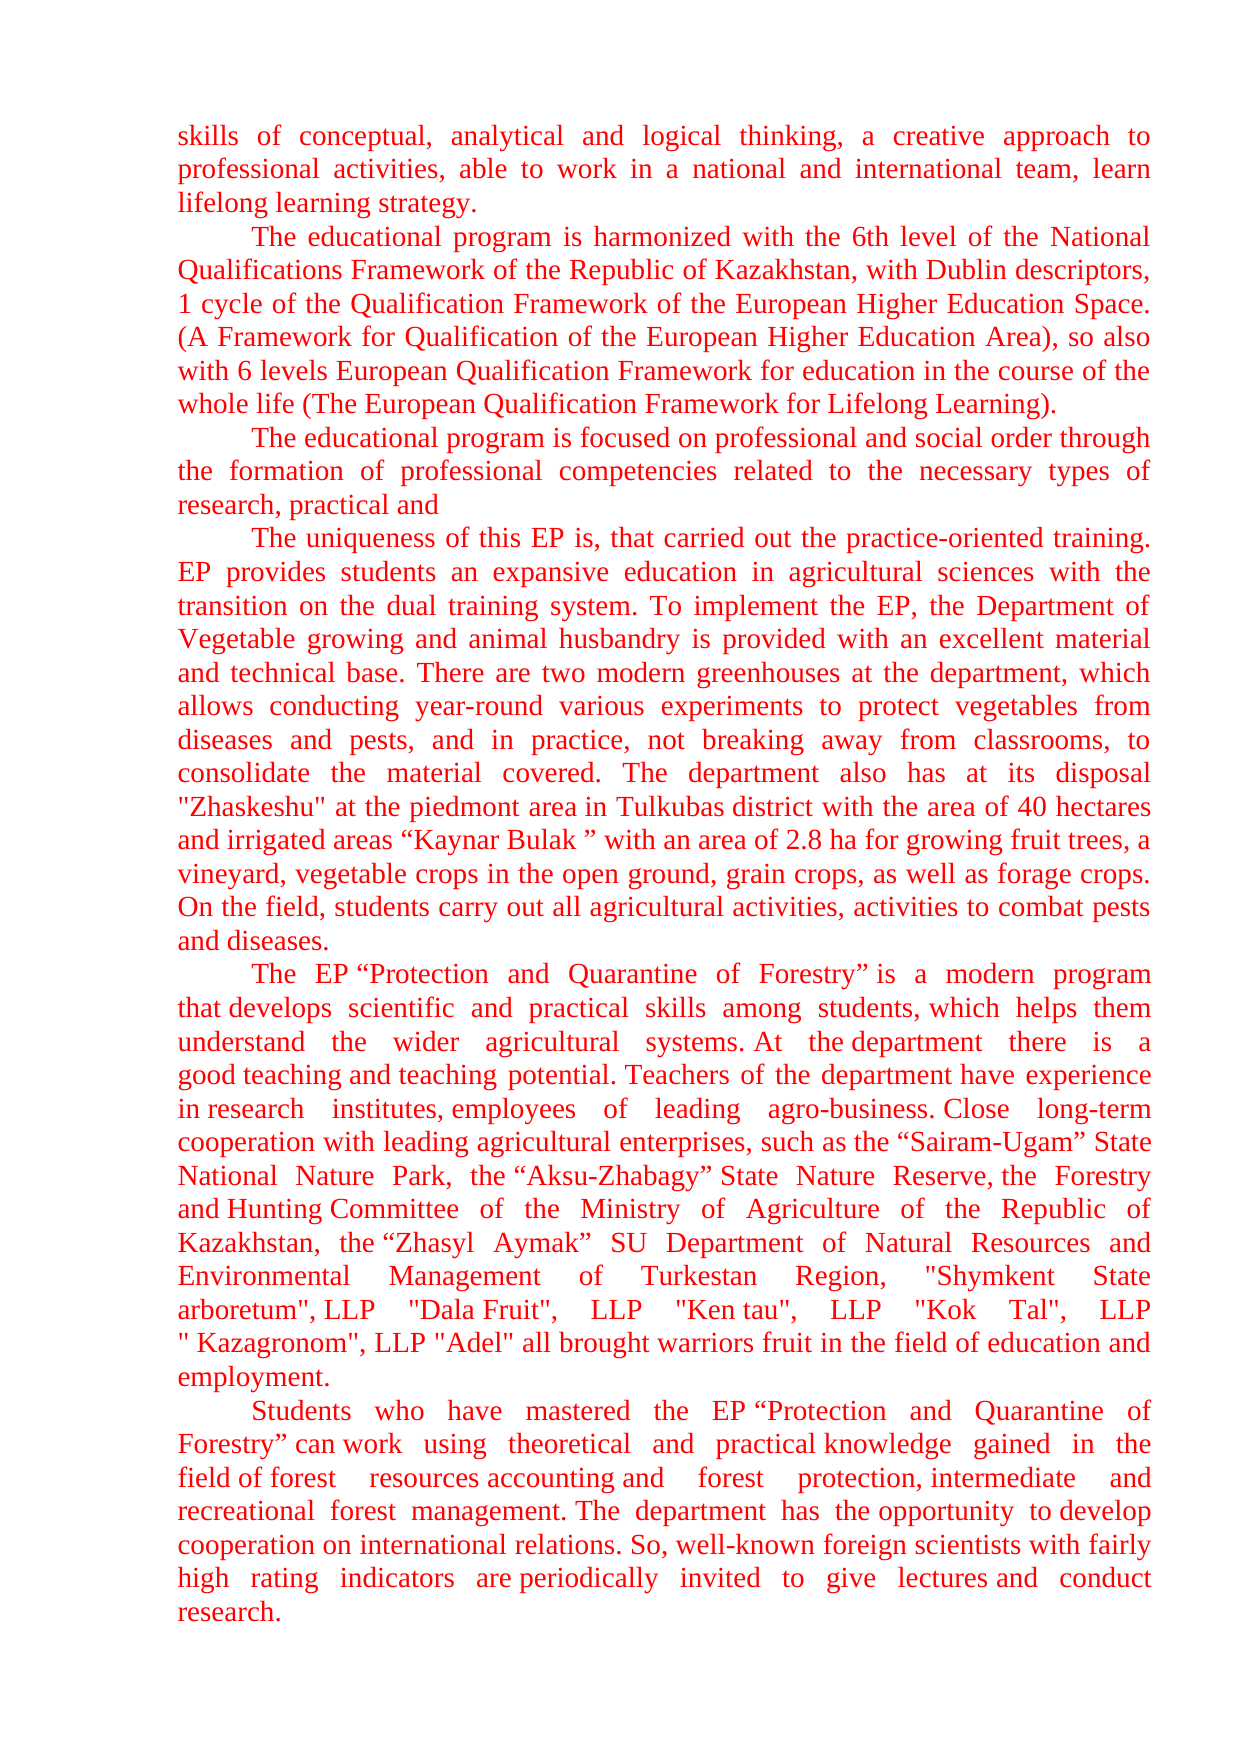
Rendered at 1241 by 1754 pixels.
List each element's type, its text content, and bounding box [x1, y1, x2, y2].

text The EP “Protection and Quarantine of Forestry” is a modern program that develops scientific and practical skills among students, which helps them understand the wider agricultural systems. At the department there is a good teaching and teaching potential. Teachers of the department have experience in research institutes, employees of leading agro-business. Close long-term cooperation with leading agricultural enterprises, such as the “Sairam-Ugam” State National Nature Park, the “Aksu-Zhabagy” State Nature Reserve, the Forestry and Hunting Committee of the Ministry of Agriculture of the Republic of Kazakhstan, the “Zhasyl Aymak” SU Department of Natural Resources and Environmental Management of Turkestan Region, "Shymkent State arboretum", LLP "Dala Fruit", LLP "Ken tau", LLP "Kok Tal", LLP " Kazagronom", LLP "Adel" all brought warriors fruit in the field of education and employment. [177, 957, 1152, 1393]
text The educational program is harmonized with the 6th level of the National Qualifications Framework of the Republic of Kazakhstan, with Dublin descriptors, 1 cycle of the Qualification Framework of the European Higher Education Space. (A Framework for Qualification of the European Higher Education Area), so also with 6 levels European Qualification Framework for education in the course of the whole life (The European Qualification Framework for Lifelong Learning). [177, 219, 1152, 420]
text Students who have mastered the EP “Protection and Quarantine of Forestry” can work using theoretical and practical knowledge gained in the field of forest resources accounting and forest protection, intermediate and recreational forest management. The department has the opportunity to develop cooperation on international relations. So, well-known foreign scientists with fairly high rating indicators are periodically invited to give lectures and conduct research. [177, 1393, 1152, 1627]
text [177, 118, 1152, 219]
text The uniqueness of this EP is, that carried out the practice-oriented training. EP provides students an expansive education in agricultural sciences with the transition on the dual training system. To implement the EP, the Department of Vegetable growing and animal husbandry is provided with an excellent material and technical base. There are two modern greenhouses at the department, which allows conducting year-round various experiments to protect vegetables from diseases and pests, and in practice, not breaking away from classrooms, to consolidate the material covered. The department also has at its disposal "Zhaskeshu" at the piedmont area in Tulkubas district with the area of 40 hectares and irrigated areas “Kaynar Bulak ” with an area of 2.8 ha for growing fruit trees, a vineyard, vegetable crops in the open ground, grain crops, as well as forage crops. On the field, students carry out all agricultural activities, activities to combat pests and diseases. [177, 521, 1152, 957]
text The educational program is focused on professional and social order through the formation of professional competencies related to the necessary types of research, practical and [177, 420, 1152, 521]
